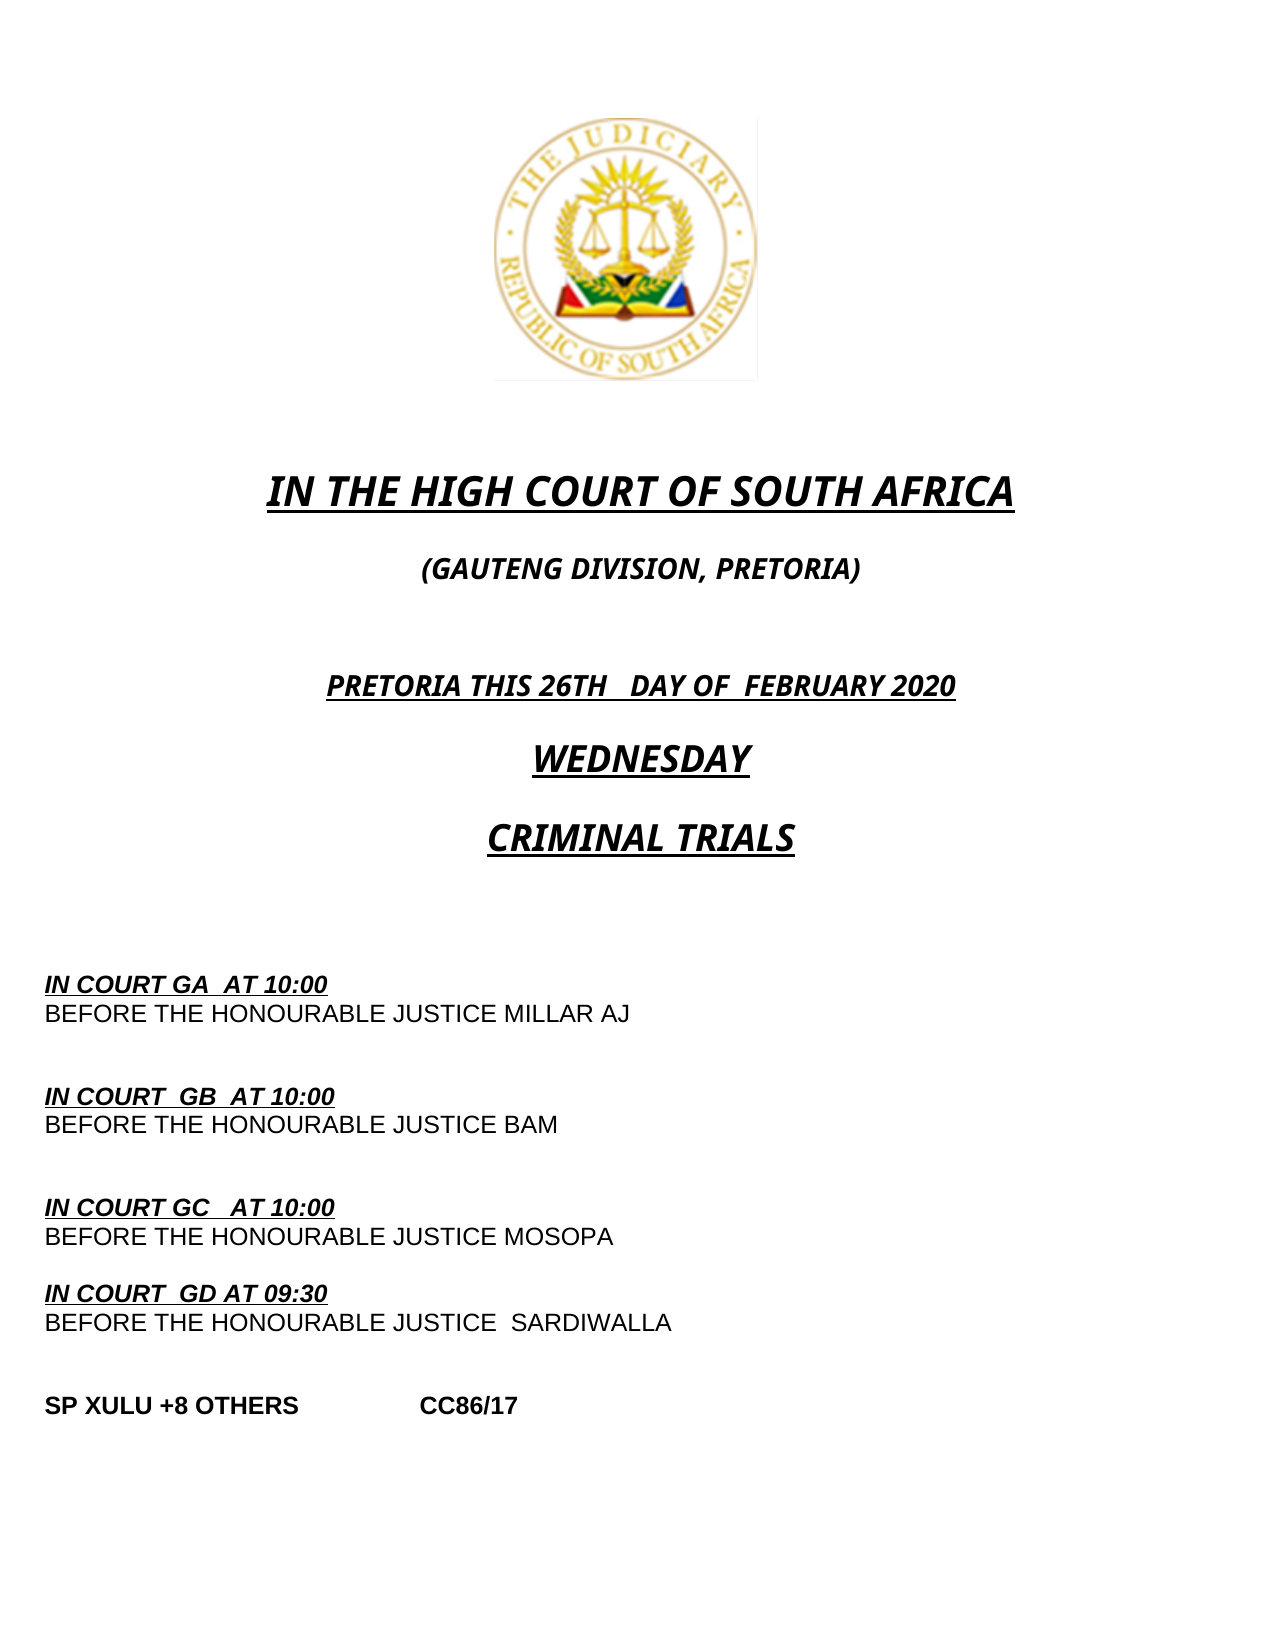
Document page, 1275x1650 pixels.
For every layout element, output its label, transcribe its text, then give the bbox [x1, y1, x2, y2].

text (GAUTENG DIVISION, PRETORIA) [44, 548, 1237, 588]
text CRIMINAL TRIALS [44, 811, 1237, 862]
text BEFORE THE HONOURABLE JUSTICE MOSOPA [44, 1222, 1237, 1251]
text PRETORIA THIS 26TH DAY OF FEBRUARY 2020 [44, 665, 1237, 705]
text IN COURT GA AT 10:00 [44, 970, 1237, 999]
text WEDNESDAY [44, 732, 1237, 783]
text IN THE HIGH COURT OF [44, 462, 1237, 519]
text BEFORE THE HONOURABLE JUSTICE MILLAR AJ [44, 999, 1237, 1028]
text BEFORE THE HONOURABLE JUSTICE BAM [44, 1110, 1237, 1139]
text IN COURT GD AT 09:30 [44, 1279, 1237, 1308]
text SP XULU +8 OTHERS CC86/17 [44, 1391, 1237, 1419]
text BEFORE THE HONOURABLE JUSTICE SARDIWALLA [44, 1308, 1237, 1337]
picture [494, 118, 761, 384]
text IN COURT GB AT 10:00 [44, 1082, 1237, 1110]
text IN COURT GC AT 10:00 [44, 1193, 1237, 1222]
